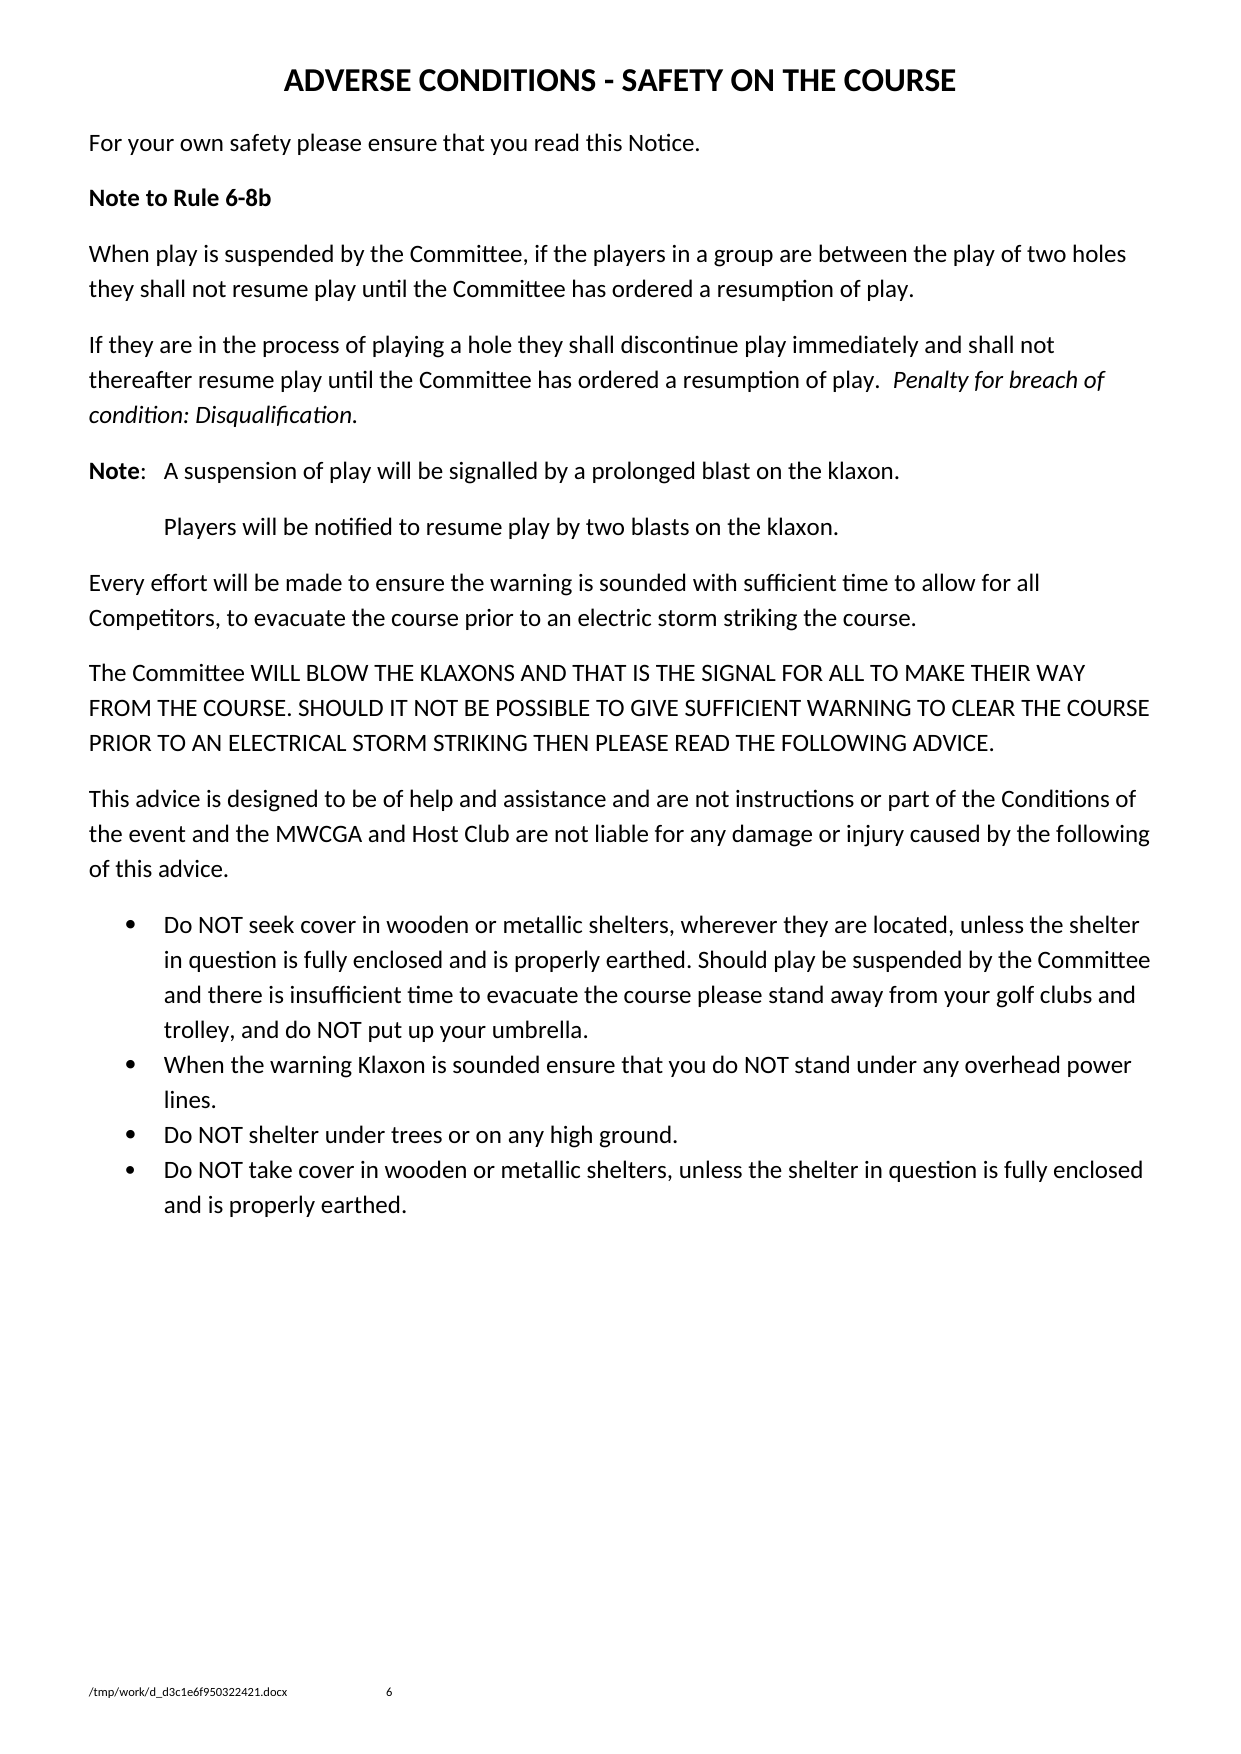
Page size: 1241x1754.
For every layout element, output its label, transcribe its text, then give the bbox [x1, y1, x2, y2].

text For your own safety please ensure that you read this Notice. [89, 127, 1152, 157]
text The Committee WILL BLOW THE KLAXONS AND THAT IS THE SIGNAL FOR ALL TO MAKE THEIR WAY FROM THE COURSE. SHOULD IT NOT BE POSSIBLE TO GIVE SUFFICIENT WARNING TO CLEAR THE COURSE PRIOR TO AN ELECTRICAL STORM STRIKING THEN PLEASE READ THE FOLLOWING ADVICE. [89, 658, 1152, 758]
text Players will be notified to resume play by two blasts on the klaxon. [89, 511, 1152, 541]
text Note to Rule 6-8b [89, 183, 1152, 213]
list Do NOT shelter under trees or on any high ground. [126, 1119, 1152, 1150]
text When play is suspended by the Committee, if the players in a group are between the play of two holes they shall not resume play until the Committee has ordered a resumption of play. [89, 238, 1152, 304]
list Do NOT seek cover in wooden or metallic shelters, wherever they are located, unless the shelter in question is fully enclosed and is properly earthed. Should play be suspended by the Committee and there is insufficient time to evacuate the course please stand away from your golf clubs and trolley, and do NOT put up your umbrella. [126, 909, 1152, 1045]
text Note: A suspension of play will be signalled by a prolonged blast on the klaxon. [89, 455, 1152, 486]
list Do NOT take cover in wooden or metallic shelters, unless the shelter in question is fully enclosed and is properly earthed. [126, 1154, 1152, 1220]
text Every effort will be made to ensure the warning is sounded with sufficient time to allow for all Competitors, to evacuate the course prior to an electric storm striking the course. [89, 567, 1152, 632]
list When the warning Klaxon is sounded ensure that you do NOT stand under any overhead power lines. [126, 1049, 1152, 1115]
text This advice is designed to be of help and assistance and are not instructions or part of the Conditions of the event and the MWCGA and Host Club are not liable for any damage or injury caused by the following of this advice. [89, 783, 1152, 884]
text ADVERSE CONDITIONS - SAFETY ON THE COURSE [89, 59, 1152, 100]
text If they are in the process of playing a hole they shall discontinue play immediately and shall not thereafter resume play until the Committee has ordered a resumption of play. Penalty for breach of condition: Disqualification. [89, 329, 1152, 430]
